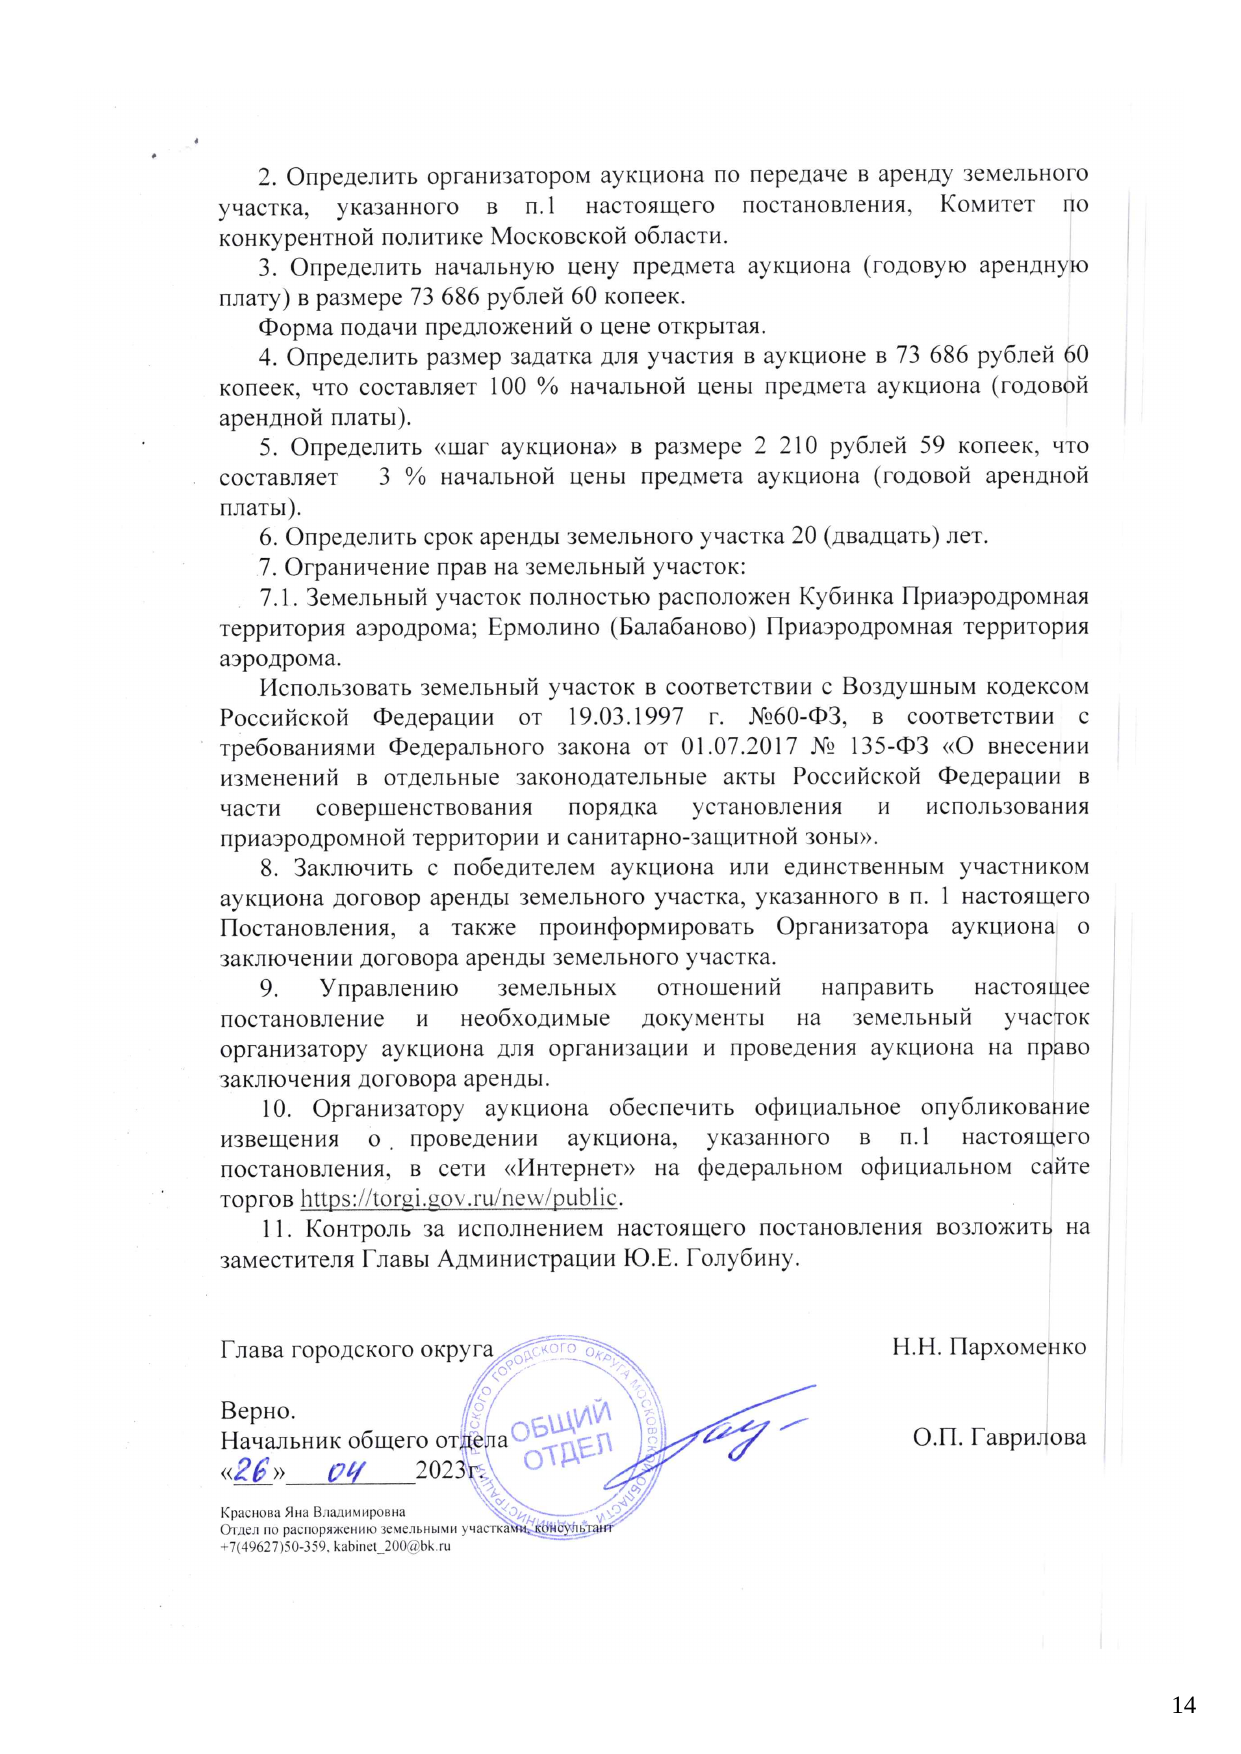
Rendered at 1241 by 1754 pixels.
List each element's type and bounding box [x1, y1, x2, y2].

picture [73, 88, 1184, 1664]
